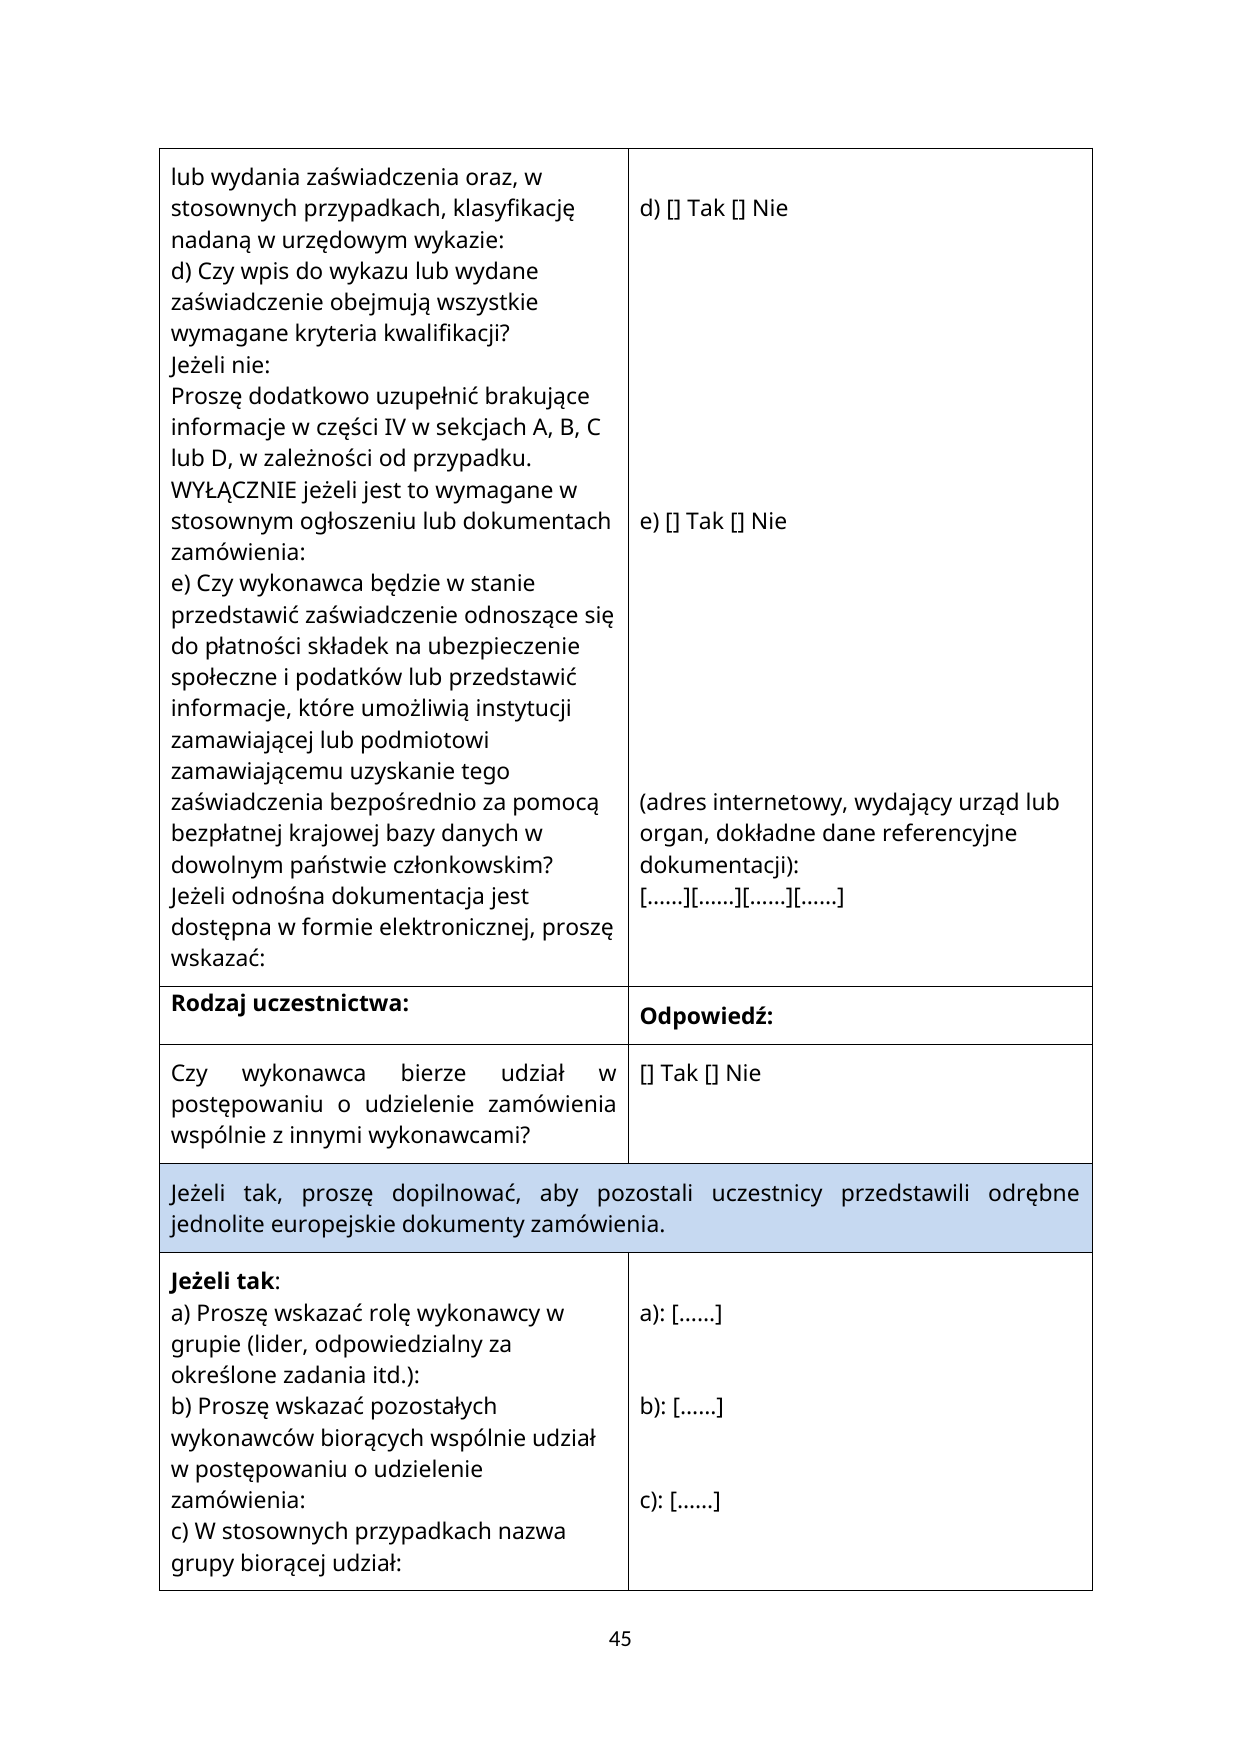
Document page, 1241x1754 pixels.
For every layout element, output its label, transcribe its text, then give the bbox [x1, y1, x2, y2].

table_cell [160, 149, 628, 986]
table_cell a): [……] b): [……] c): [……] [629, 1253, 1092, 1590]
table_cell Jeżeli tak: a) Proszę wskazać rolę wykonawcy w grupie (lider, odpowiedzialny za określone zadania itd.): b) Proszę wskazać pozostałych wykonawców biorących wspólnie udział w postępowaniu o udzielenie zamówienia: c) W stosownych przypadkach nazwa grupy biorącej udział: [160, 1253, 628, 1590]
table_cell Odpowiedź: [629, 987, 1092, 1043]
table_cell [] Tak [] Nie [629, 1045, 1092, 1163]
table_cell Jeżeli tak, proszę dopilnować, aby pozostali uczestnicy przedstawili odrębne jednolite europejskie dokumenty zamówienia. [160, 1164, 1092, 1252]
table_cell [629, 149, 1092, 986]
table_cell Rodzaj uczestnictwa: [160, 987, 628, 1043]
table_cell Czy wykonawca bierze udział w postępowaniu o udzielenie zamówienia wspólnie z innymi wykonawcami? [160, 1045, 628, 1163]
